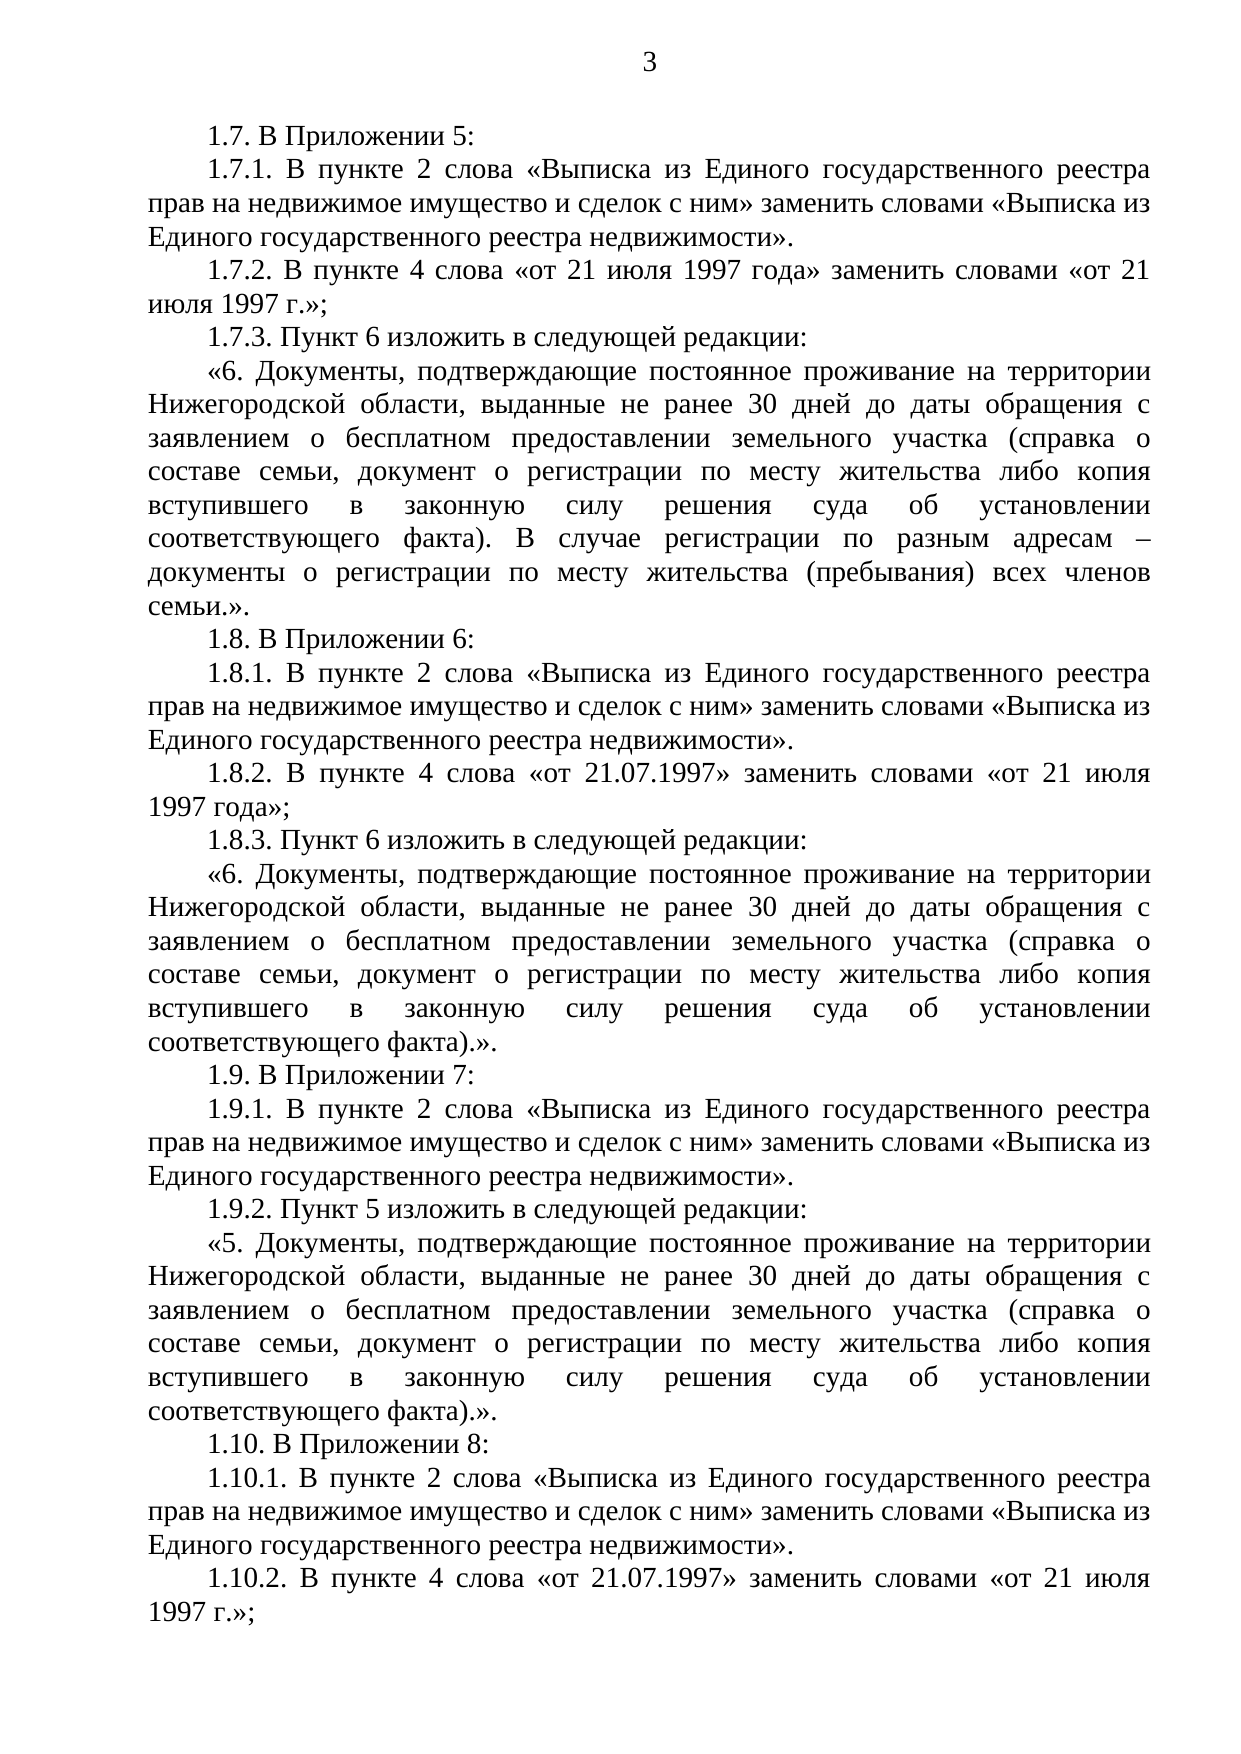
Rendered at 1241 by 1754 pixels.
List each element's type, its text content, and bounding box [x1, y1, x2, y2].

text 1.9.2. Пункт 5 изложить в следующей редакции: [148, 1191, 1152, 1225]
text 1.10. В Приложении 8: [148, 1426, 1152, 1460]
text 1.8.3. Пункт 6 изложить в следующей редакции: [148, 822, 1152, 856]
text 1.7.1. В пункте 2 слова «Выписка из Единого государственного реестра прав на недвижимое имущество и сделок с ним» заменить словами «Выписка из Единого государственного реестра недвижимости». [148, 152, 1152, 252]
text 1.9. В Приложении 7: [148, 1057, 1152, 1091]
text «6. Документы, подтверждающие постоянное проживание на территории Нижегородской области, выданные не ранее 30 дней до даты обращения с заявлением о бесплатном предоставлении земельного участка (справка о составе семьи, документ о регистрации по месту жительства либо копия вступившего в законную силу решения суда об установлении соответствующего факта).». [148, 856, 1152, 1057]
text 1.8.2. В пункте 4 слова «от 21.07.1997» заменить словами «от 21 июля 1997 года»; [148, 755, 1152, 822]
text «5. Документы, подтверждающие постоянное проживание на территории Нижегородской области, выданные не ранее 30 дней до даты обращения с заявлением о бесплатном предоставлении земельного участка (справка о составе семьи, документ о регистрации по месту жительства либо копия вступившего в законную силу решения суда об установлении соответствующего факта).». [148, 1225, 1152, 1426]
text 1.7.3. Пункт 6 изложить в следующей редакции: [148, 319, 1152, 353]
text 1.10.1. В пункте 2 слова «Выписка из Единого государственного реестра прав на недвижимое имущество и сделок с ним» заменить словами «Выписка из Единого государственного реестра недвижимости». [148, 1460, 1152, 1560]
text 1.10.2. В пункте 4 слова «от 21.07.1997» заменить словами «от 21 июля 1997 г.»; [148, 1560, 1152, 1627]
text 1.8. В Приложении 6: [148, 621, 1152, 655]
text 1.9.1. В пункте 2 слова «Выписка из Единого государственного реестра прав на недвижимое имущество и сделок с ним» заменить словами «Выписка из Единого государственного реестра недвижимости». [148, 1091, 1152, 1191]
text «6. Документы, подтверждающие постоянное проживание на территории Нижегородской области, выданные не ранее 30 дней до даты обращения с заявлением о бесплатном предоставлении земельного участка (справка о составе семьи, документ о регистрации по месту жительства либо копия вступившего в законную силу решения суда об установлении соответствующего факта). В случае регистрации по разным адресам – документы о регистрации по месту жительства (пребывания) всех членов семьи.». [148, 353, 1152, 621]
text 1.7. В Приложении 5: [148, 118, 1152, 152]
text 1.7.2. В пункте 4 слова «от 21 июля 1997 года» заменить словами «от 21 июля 1997 г.»; [148, 252, 1152, 319]
text 1.8.1. В пункте 2 слова «Выписка из Единого государственного реестра прав на недвижимое имущество и сделок с ним» заменить словами «Выписка из Единого государственного реестра недвижимости». [148, 655, 1152, 755]
